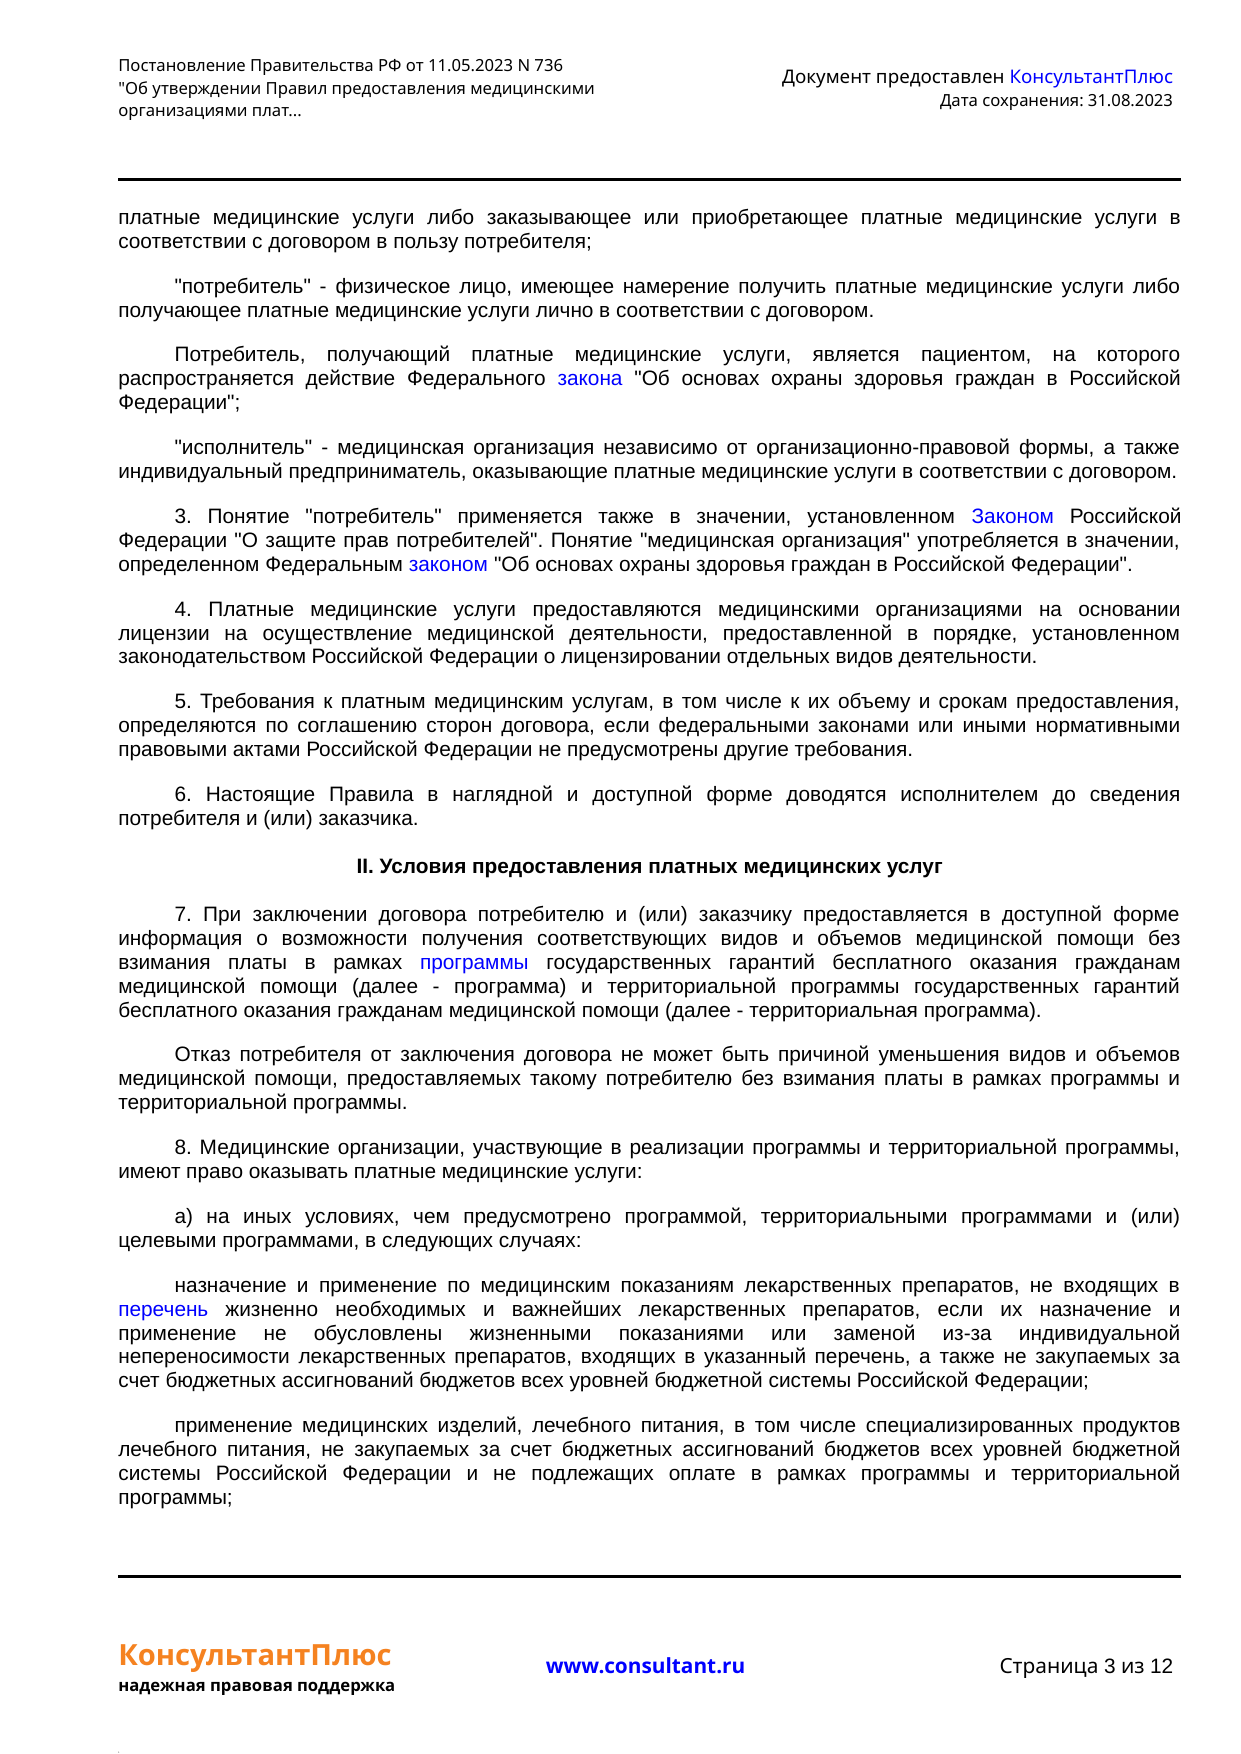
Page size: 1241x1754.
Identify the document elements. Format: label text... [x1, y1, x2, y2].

text 4. Платные медицинские услуги предоставляются медицинскими организациями на основании лицензии на осуществление медицинской деятельности, предоставленной в порядке, установленном законодательством Российской Федерации о лицензировании отдельных видов деятельности. [118, 596, 1181, 668]
text а) на иных условиях, чем предусмотрено программой, территориальными программами и (или) целевыми программами, в следующих случаях: [118, 1204, 1181, 1252]
text назначение и применение по медицинским показаниям лекарственных препаратов, не входящих в перечень жизненно необходимых и важнейших лекарственных препаратов, если их назначение и применение не обусловлены жизненными показаниями или заменой из-за индивидуальной непереносимости лекарственных препаратов, входящих в указанный перечень, а также не закупаемых за счет бюджетных ассигнований бюджетов всех уровней бюджетной системы Российской Федерации; [118, 1272, 1181, 1392]
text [118, 205, 1181, 253]
title II. Условия предоставления платных медицинских услуг [118, 854, 1181, 878]
text Потребитель, получающий платные медицинские услуги, является пациентом, на которого распространяется действие Федерального закона "Об основах охраны здоровья граждан в Российской Федерации"; [118, 342, 1181, 414]
text 7. При заключении договора потребителю и (или) заказчику предоставляется в доступной форме информация о возможности получения соответствующих видов и объемов медицинской помощи без взимания платы в рамках программы государственных гарантий бесплатного оказания гражданам медицинской помощи (далее - программа) и территориальной программы государственных гарантий бесплатного оказания гражданам медицинской помощи (далее - территориальная программа). [118, 902, 1181, 1021]
text 3. Понятие "потребитель" применяется также в значении, установленном Законом Российской Федерации "О защите прав потребителей". Понятие "медицинская организация" употребляется в значении, определенном Федеральным законом "Об основах охраны здоровья граждан в Российской Федерации". [118, 504, 1181, 576]
text применение медицинских изделий, лечебного питания, в том числе специализированных продуктов лечебного питания, не закупаемых за счет бюджетных ассигнований бюджетов всех уровней бюджетной системы Российской Федерации и не подлежащих оплате в рамках программы и территориальной программы; [118, 1413, 1181, 1509]
text Отказ потребителя от заключения договора не может быть причиной уменьшения видов и объемов медицинской помощи, предоставляемых такому потребителю без взимания платы в рамках программы и территориальной программы. [118, 1042, 1181, 1114]
text 5. Требования к платным медицинским услугам, в том числе к их объему и срокам предоставления, определяются по соглашению сторон договора, если федеральными законами или иными нормативными правовыми актами Российской Федерации не предусмотрены другие требования. [118, 689, 1181, 761]
text 8. Медицинские организации, участвующие в реализации программы и территориальной программы, имеют право оказывать платные медицинские услуги: [118, 1135, 1181, 1183]
text "исполнитель" - медицинская организация независимо от организационно-правовой формы, а также индивидуальный предприниматель, оказывающие платные медицинские услуги в соответствии с договором. [118, 435, 1181, 483]
text 6. Настоящие Правила в наглядной и доступной форме доводятся исполнителем до сведения потребителя и (или) заказчика. [118, 782, 1181, 830]
text "потребитель" - физическое лицо, имеющее намерение получить платные медицинские услуги либо получающее платные медицинские услуги лично в соответствии с договором. [118, 273, 1181, 321]
